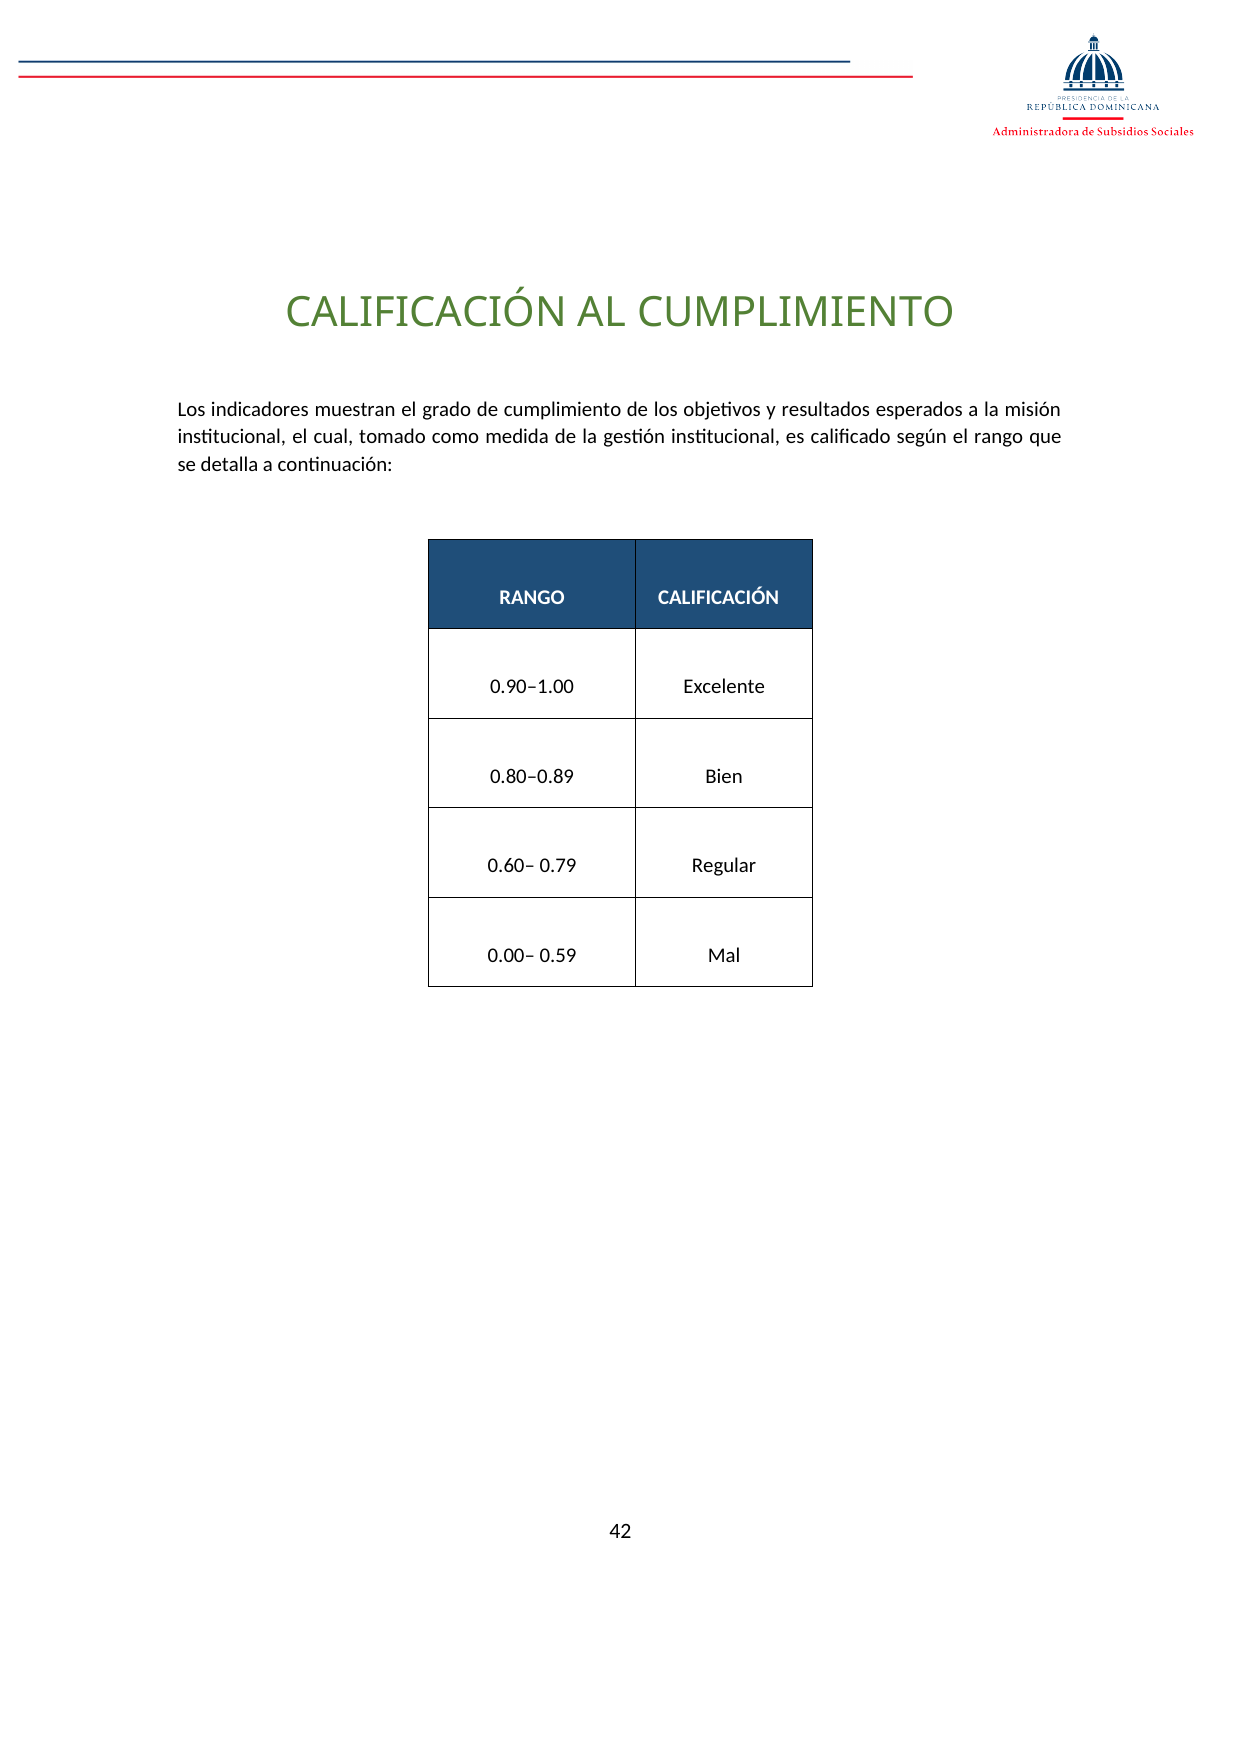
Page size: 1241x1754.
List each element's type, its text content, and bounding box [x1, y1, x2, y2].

table_header RANGO [429, 540, 635, 628]
subtitle CALIFICACIÓN AL CUMPLIMIENTO [177, 282, 1063, 339]
table_cell 0.80–0.89 [429, 719, 635, 807]
table_cell Mal [636, 898, 812, 986]
table_cell Regular [636, 808, 812, 897]
table_cell 0.60– 0.79 [429, 808, 635, 897]
table_cell 0.90–1.00 [429, 629, 635, 718]
text Los indicadores muestran el grado de cumplimiento de los objetivos y resultados esperados a la misión institucional, el cual, tomado como medida de la gestión institucional, es calificado según el rango que se detalla a continuación: [177, 396, 1063, 476]
table_header CALIFICACIÓN [636, 540, 812, 628]
table_cell Excelente [636, 629, 812, 718]
picture [19, 61, 912, 78]
table_cell Bien [636, 719, 812, 807]
picture [992, 33, 1194, 140]
table_cell 0.00– 0.59 [429, 898, 635, 986]
